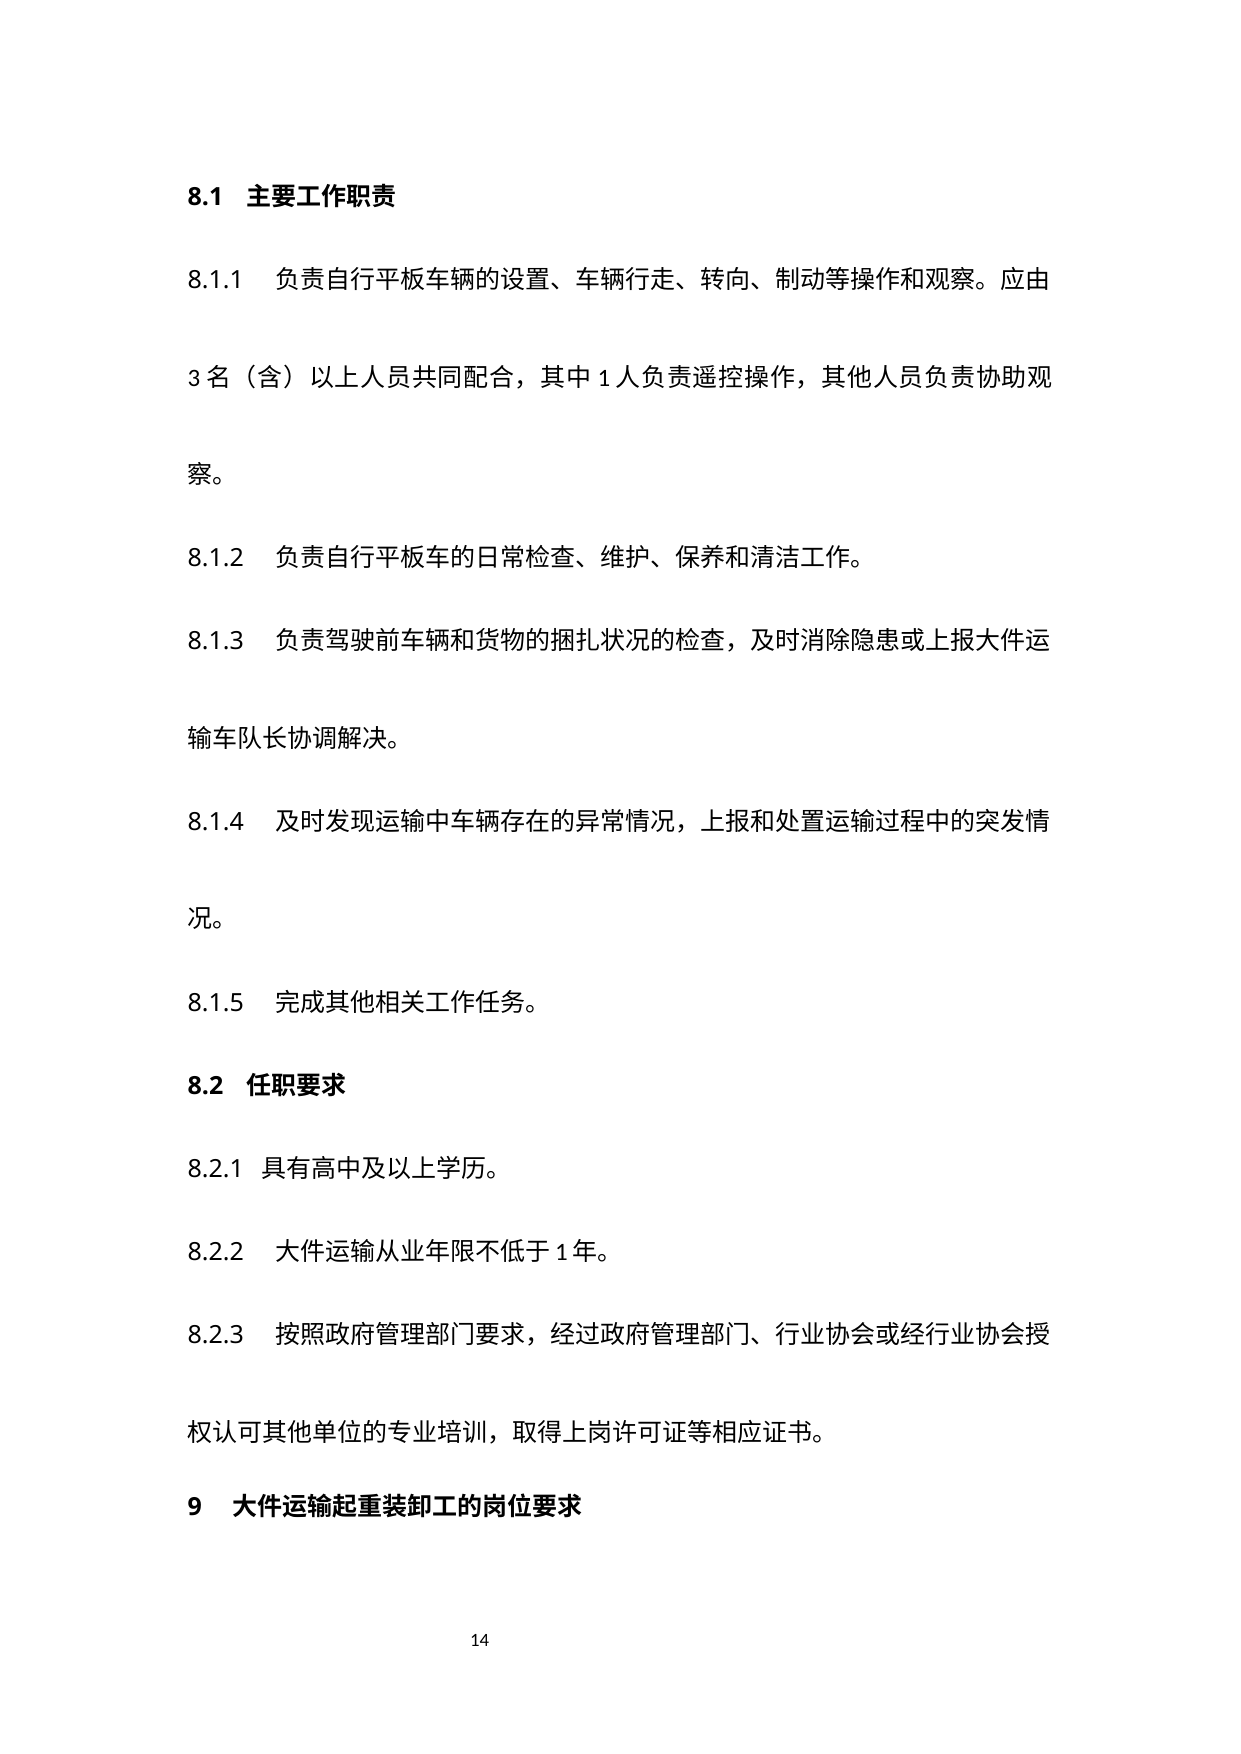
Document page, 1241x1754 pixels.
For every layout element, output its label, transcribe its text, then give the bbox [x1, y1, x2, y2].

subtitle 大件运输从业年限不低于1年。 [187, 1217, 1053, 1282]
subtitle 按照政府管理部门要求，经过政府管理部门、行业协会或经行业协会授权认可其他单位的专业培训，取得上岗许可证等相应证书。 [187, 1300, 1053, 1463]
subtitle 完成其他相关工作任务。 [187, 968, 1053, 1033]
subtitle 大件运输起重装卸工的岗位要求 [187, 1486, 1053, 1522]
subtitle 负责自行平板车的日常检查、维护、保养和清洁工作。 [187, 523, 1053, 588]
subtitle 及时发现运输中车辆存在的异常情况，上报和处置运输过程中的突发情况。 [187, 787, 1053, 949]
subtitle 负责自行平板车辆的设置、车辆行走、转向、制动等操作和观察。应由3名（含）以上人员共同配合，其中1人负责遥控操作，其他人员负责协助观察。 [187, 245, 1053, 505]
subtitle 任职要求 [187, 1051, 1053, 1116]
subtitle 具有高中及以上学历。 [187, 1134, 1053, 1199]
subtitle 负责驾驶前车辆和货物的捆扎状况的检查，及时消除隐患或上报大件运输车队长协调解决。 [187, 606, 1053, 769]
subtitle 主要工作职责 [187, 162, 1053, 227]
